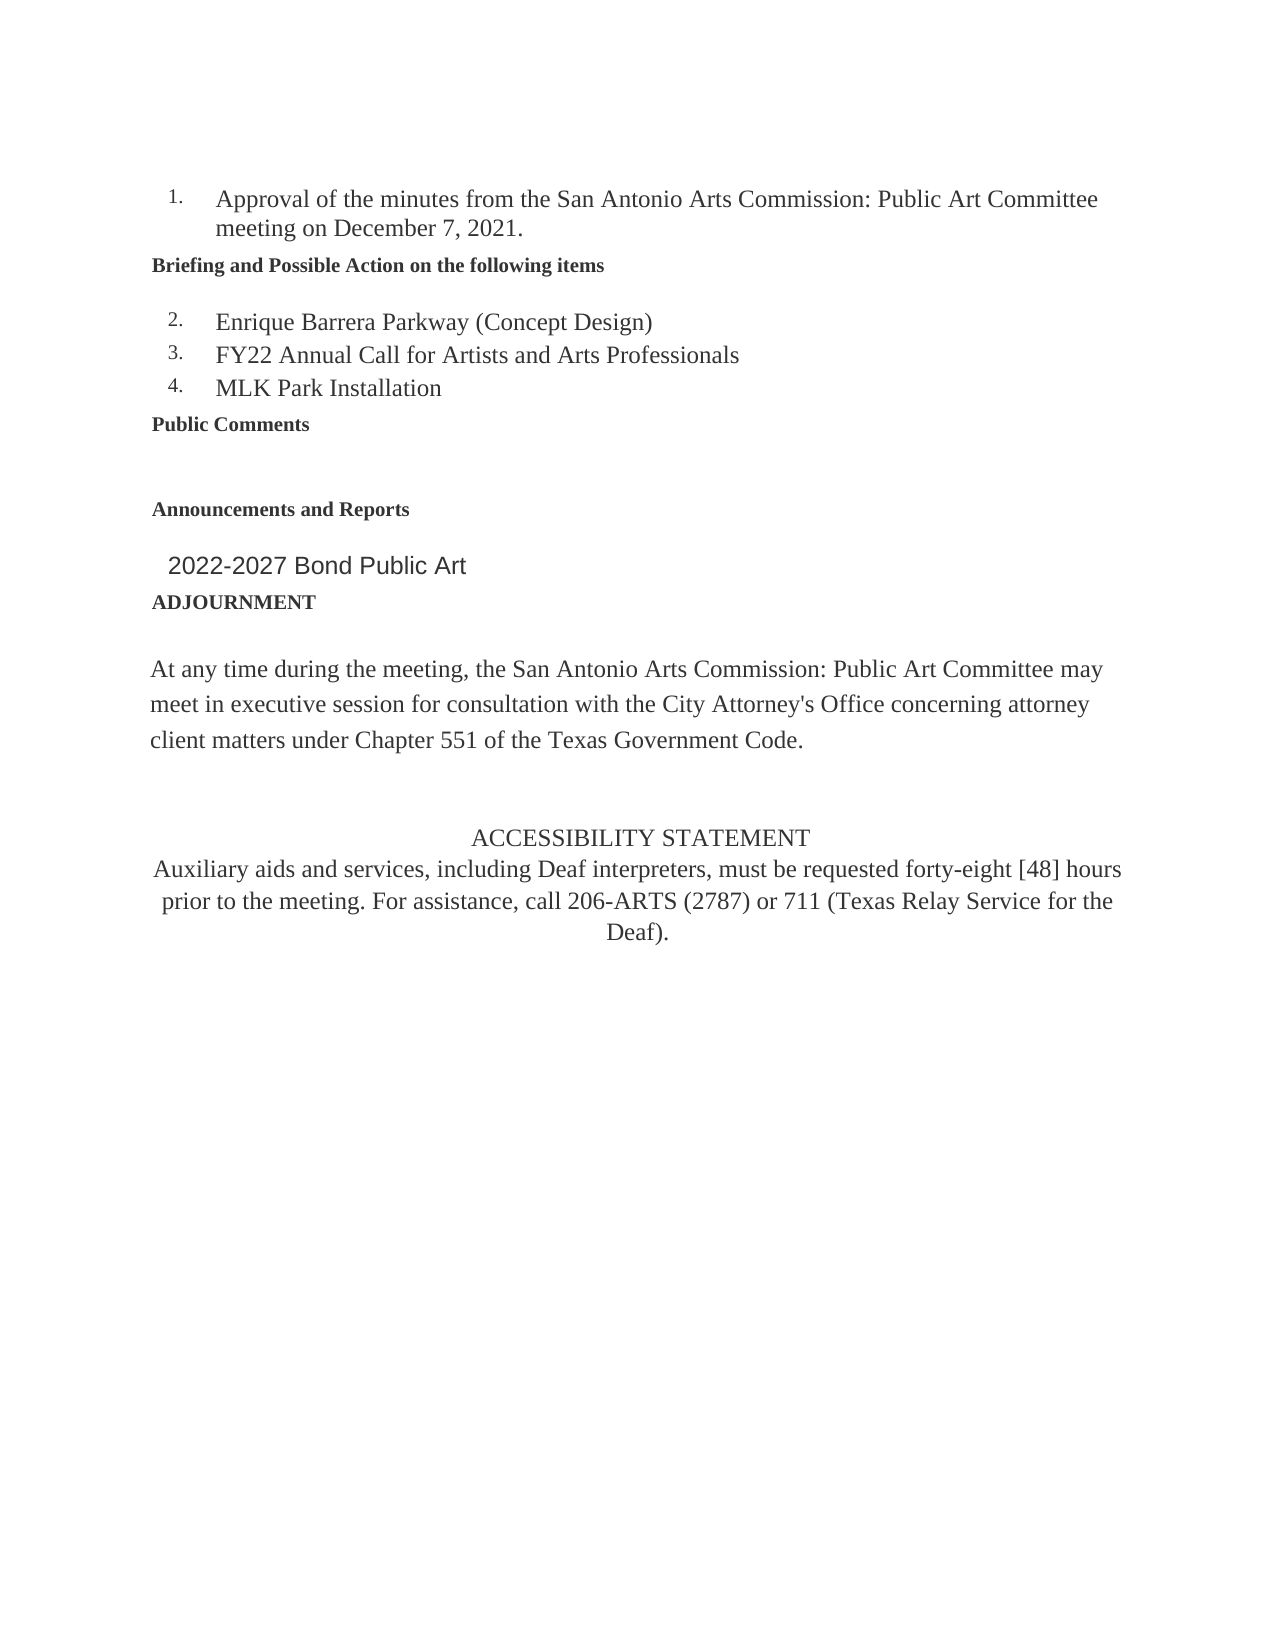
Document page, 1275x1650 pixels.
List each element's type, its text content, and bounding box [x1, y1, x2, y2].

text At any time during the meeting, the San Antonio Arts Commission: Public Art Committee may meet in executive session for consultation with the City Attorney's Office concerning attorney client matters under Chapter 551 of the Texas Government Code. [150, 647, 1125, 789]
text Auxiliary aids and services, including Deaf interpreters, must be requested forty-eight [48] hours prior to the meeting. For assistance, call 206-ARTS (2787) or 711 (Texas Relay Service for the Deaf). [150, 852, 1125, 946]
table_header [149, 408, 1124, 492]
text ACCESSIBILITY STATEMENT [150, 821, 1125, 852]
table_header [149, 248, 1124, 408]
table_header [149, 493, 1124, 586]
table_header [149, 150, 1124, 248]
table_header [149, 586, 1124, 647]
